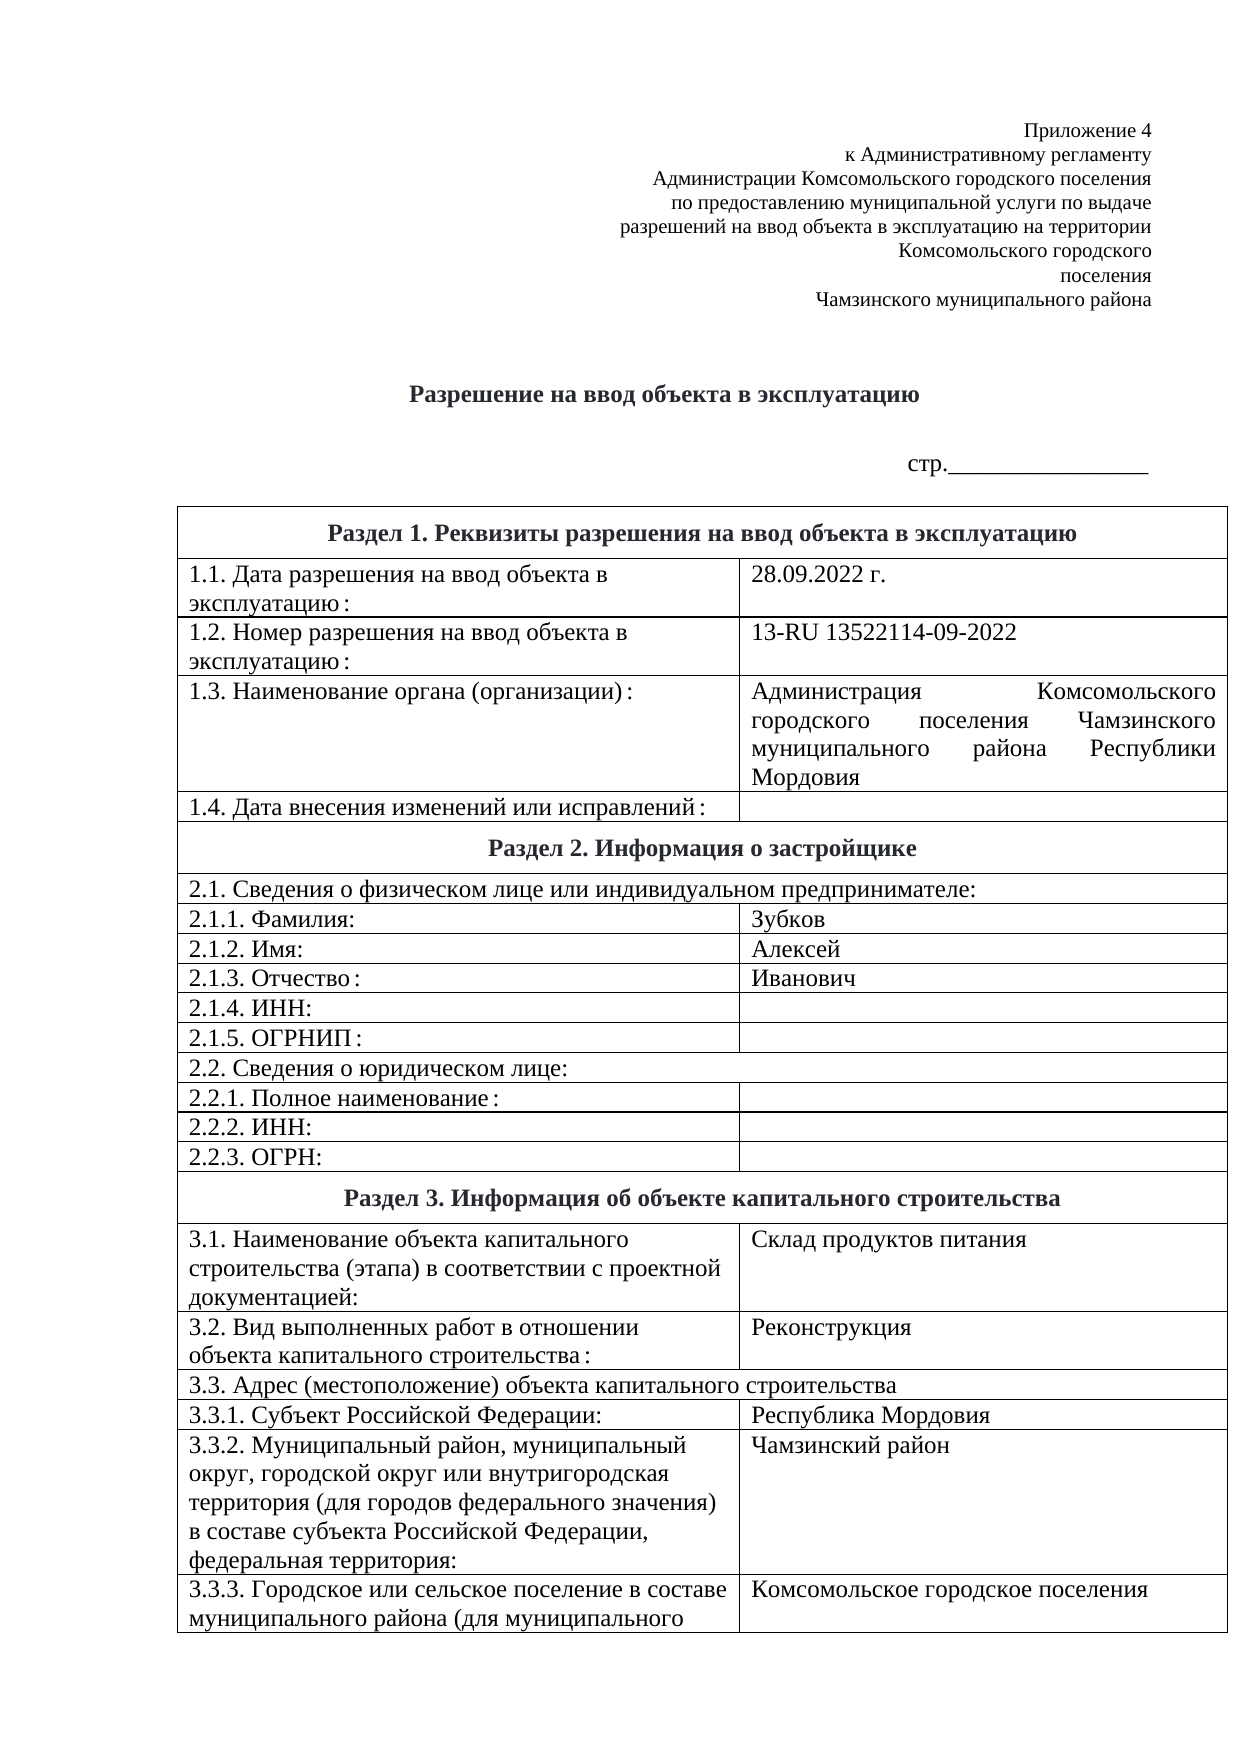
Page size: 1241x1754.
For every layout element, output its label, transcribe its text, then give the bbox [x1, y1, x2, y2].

table_cell Раздел 2. Информация о застройщике [178, 822, 1227, 873]
text Приложение 4 [177, 118, 1152, 142]
table_cell 1.2. Номер разрешения на ввод объекта в эксплуатацию : [178, 618, 739, 675]
text Разрешение на ввод объекта в эксплуатацию [177, 379, 1152, 408]
text разрешений на ввод объекта в эксплуатацию на территории [177, 214, 1152, 238]
table_cell Чамзинский район [740, 1430, 1227, 1573]
text к Административному регламенту [177, 142, 1152, 166]
table_cell 2.1.3. Отчество : [178, 964, 739, 992]
table_cell [740, 1113, 1227, 1141]
table_cell 2.2.2. ИНН: [178, 1113, 739, 1141]
table_cell Раздел 3. Информация об объекте капитального строительства [178, 1172, 1227, 1223]
table_cell 1.1. Дата разрешения на ввод объекта в эксплуатацию : [178, 559, 739, 616]
table_cell Реконструкция [740, 1312, 1227, 1369]
text Чамзинского муниципального района [177, 287, 1152, 311]
table_cell 1.4. Дата внесения изменений или исправлений : [178, 792, 739, 821]
table_cell 13-RU 13522114-09-2022 [740, 618, 1227, 675]
text по предоставлению муниципальной услуги по выдаче [177, 190, 1152, 214]
table_cell [740, 1023, 1227, 1052]
table_cell 28.09.2022 г. [740, 559, 1227, 616]
table_cell [740, 1083, 1227, 1111]
table_cell 2.2. Сведения о юридическом лице: [178, 1053, 1227, 1082]
table_cell Зубков [740, 904, 1227, 933]
table_cell 3.3.1. Субъект Российской Федерации: [178, 1400, 739, 1429]
table_cell Алексей [740, 934, 1227, 962]
table_cell Администрация Комсомольского городского поселения Чамзинского муниципального района Республики Мордовия [740, 676, 1227, 791]
table_header Раздел 1. Реквизиты разрешения на ввод объекта в эксплуатацию [178, 507, 1227, 558]
table_cell 2.1.1. Фамилия: [178, 904, 739, 933]
table_cell [740, 1142, 1227, 1171]
table_cell [740, 993, 1227, 1022]
table_cell Иванович [740, 964, 1227, 992]
table_cell 1.3. Наименование органа (организации) : [178, 676, 739, 791]
table_cell 3.2. Вид выполненных работ в отношении объекта капитального строительства : [178, 1312, 739, 1369]
table_cell 3.1. Наименование объекта капитального строительства (этапа) в соответствии с проектной документацией: [178, 1224, 739, 1311]
text Администрации Комсомольского городского поселения [177, 166, 1152, 190]
table_cell 2.1.2. Имя: [178, 934, 739, 962]
table_cell Республика Мордовия [740, 1400, 1227, 1429]
text стр.________________ [177, 448, 1152, 477]
table_cell [740, 792, 1227, 821]
table_cell Склад продуктов питания [740, 1224, 1227, 1311]
table_cell 2.1. Сведения о физическом лице или индивидуальном предпринимателе: [178, 874, 1227, 903]
text Комсомольского городского поселения [177, 238, 1152, 287]
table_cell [178, 1575, 739, 1632]
table_cell 3.3.2. Муниципальный район, муниципальный округ, городской округ или внутригородская территория (для городов федерального значения) в составе субъекта Российской Федерации, федеральная территория: [178, 1430, 739, 1573]
table_cell 2.1.5. ОГРНИП : [178, 1023, 739, 1052]
table_cell 2.2.1. Полное наименование : [178, 1083, 739, 1111]
table_cell 2.2.3. ОГРН: [178, 1142, 739, 1171]
table_cell 2.1.4. ИНН: [178, 993, 739, 1022]
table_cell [740, 1575, 1227, 1632]
table_cell 3.3. Адрес (местоположение) объекта капитального строительства [178, 1370, 1227, 1399]
